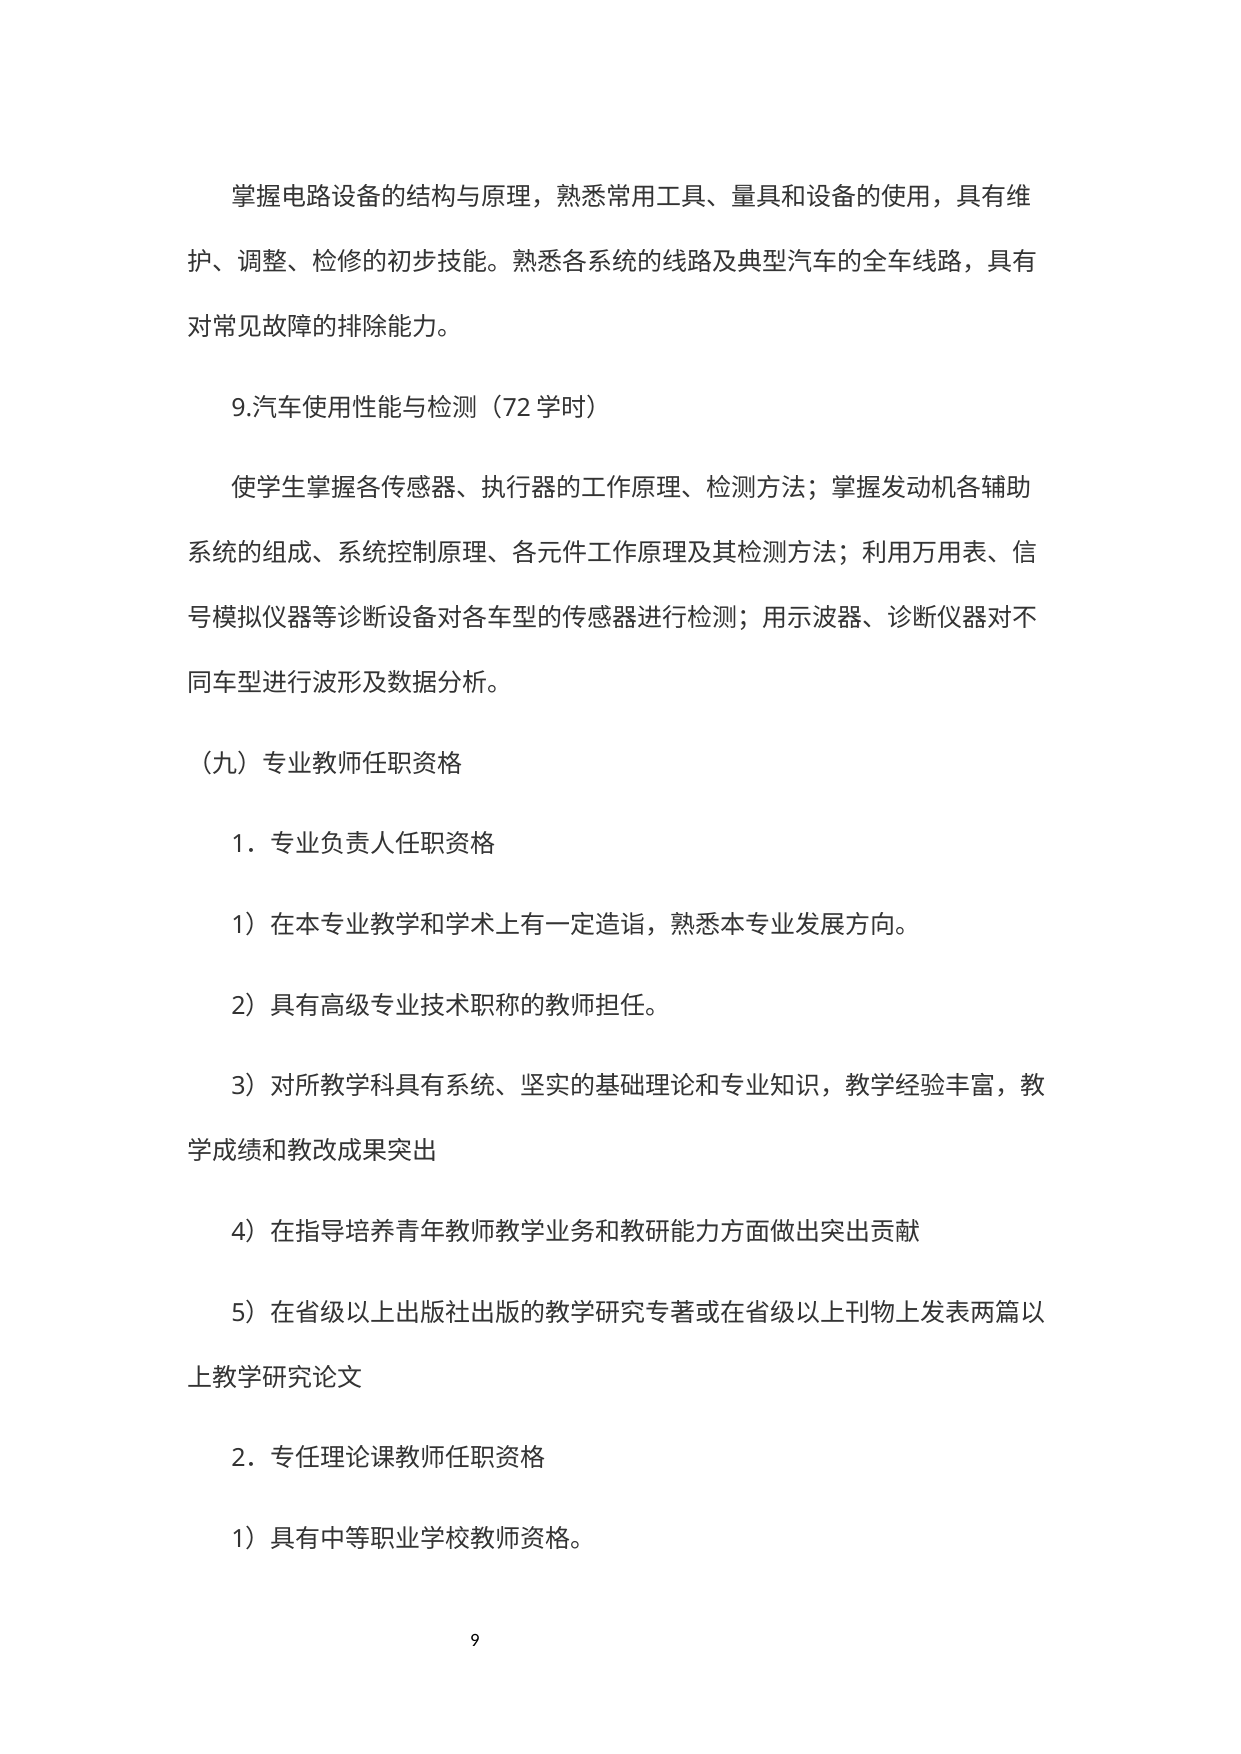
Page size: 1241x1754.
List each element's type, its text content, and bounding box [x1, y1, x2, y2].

text 1）具有中等职业学校教师资格。 [187, 1504, 1053, 1569]
text 2）具有高级专业技术职称的教师担任。 [187, 971, 1053, 1036]
text 使学生掌握各传感器、执行器的工作原理、检测方法；掌握发动机各辅助系统的组成、系统控制原理、各元件工作原理及其检测方法；利用万用表、信号模拟仪器等诊断设备对各车型的传感器进行检测；用示波器、诊断仪器对不同车型进行波形及数据分析。 [187, 453, 1053, 713]
text 4）在指导培养青年教师教学业务和教研能力方面做出突出贡献 [187, 1197, 1053, 1262]
text （九）专业教师任职资格 [187, 729, 1053, 794]
text 3）对所教学科具有系统、坚实的基础理论和专业知识，教学经验丰富，教学成绩和教改成果突出 [187, 1051, 1053, 1181]
text 2．专任理论课教师任职资格 [187, 1423, 1053, 1488]
text 掌握电路设备的结构与原理，熟悉常用工具、量具和设备的使用，具有维护、调整、检修的初步技能。熟悉各系统的线路及典型汽车的全车线路，具有对常见故障的排除能力。 [187, 162, 1053, 357]
text 9.汽车使用性能与检测（72学时） [187, 373, 1053, 438]
text 1）在本专业教学和学术上有一定造诣，熟悉本专业发展方向。 [187, 890, 1053, 955]
text 1．专业负责人任职资格 [187, 809, 1053, 874]
text 5）在省级以上出版社出版的教学研究专著或在省级以上刊物上发表两篇以上教学研究论文 [187, 1278, 1053, 1408]
